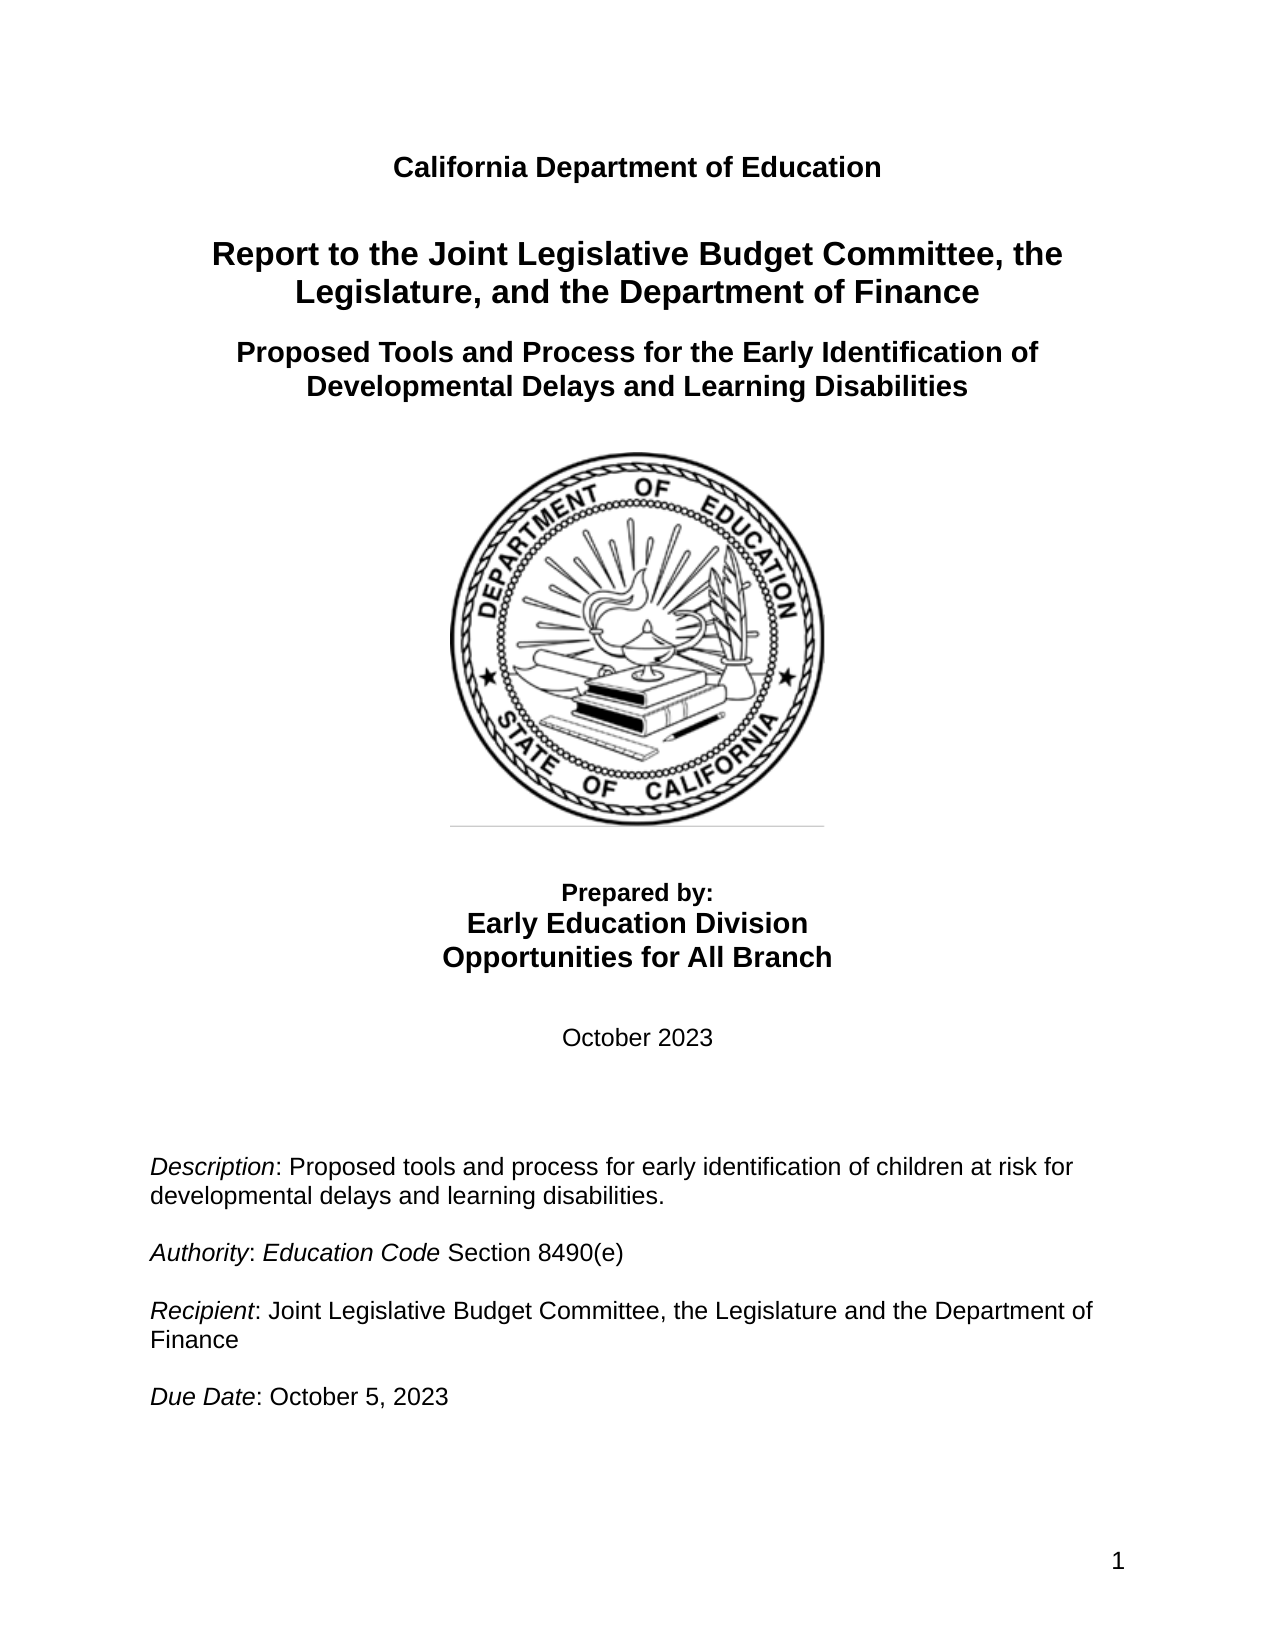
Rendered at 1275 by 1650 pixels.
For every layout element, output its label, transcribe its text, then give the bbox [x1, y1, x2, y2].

text Proposed Tools and Process for the Early Identification of Developmental Delays and Learning Disabilities [150, 335, 1125, 402]
picture [450, 452, 826, 828]
text Description: Proposed tools and process for early identification of children at risk for developmental delays and learning disabilities. [150, 1152, 1125, 1209]
text Opportunities for All Branch [150, 940, 1125, 973]
text Recipient: Joint Legislative Budget Committee, the Legislature and the Department of Finance [150, 1296, 1125, 1353]
text Prepared by: [150, 877, 1125, 906]
text Early Education Division [150, 906, 1125, 940]
text Authority: Education Code Section 8490(e) [150, 1238, 1125, 1267]
text October 2023 [150, 1023, 1125, 1052]
text Due Date: October 5, 2023 [150, 1382, 1125, 1411]
text California Department of Education [150, 150, 1125, 183]
subtitle Report to the Joint Legislative Budget Committee, the Legislature, and the Department of Finance [150, 233, 1125, 310]
